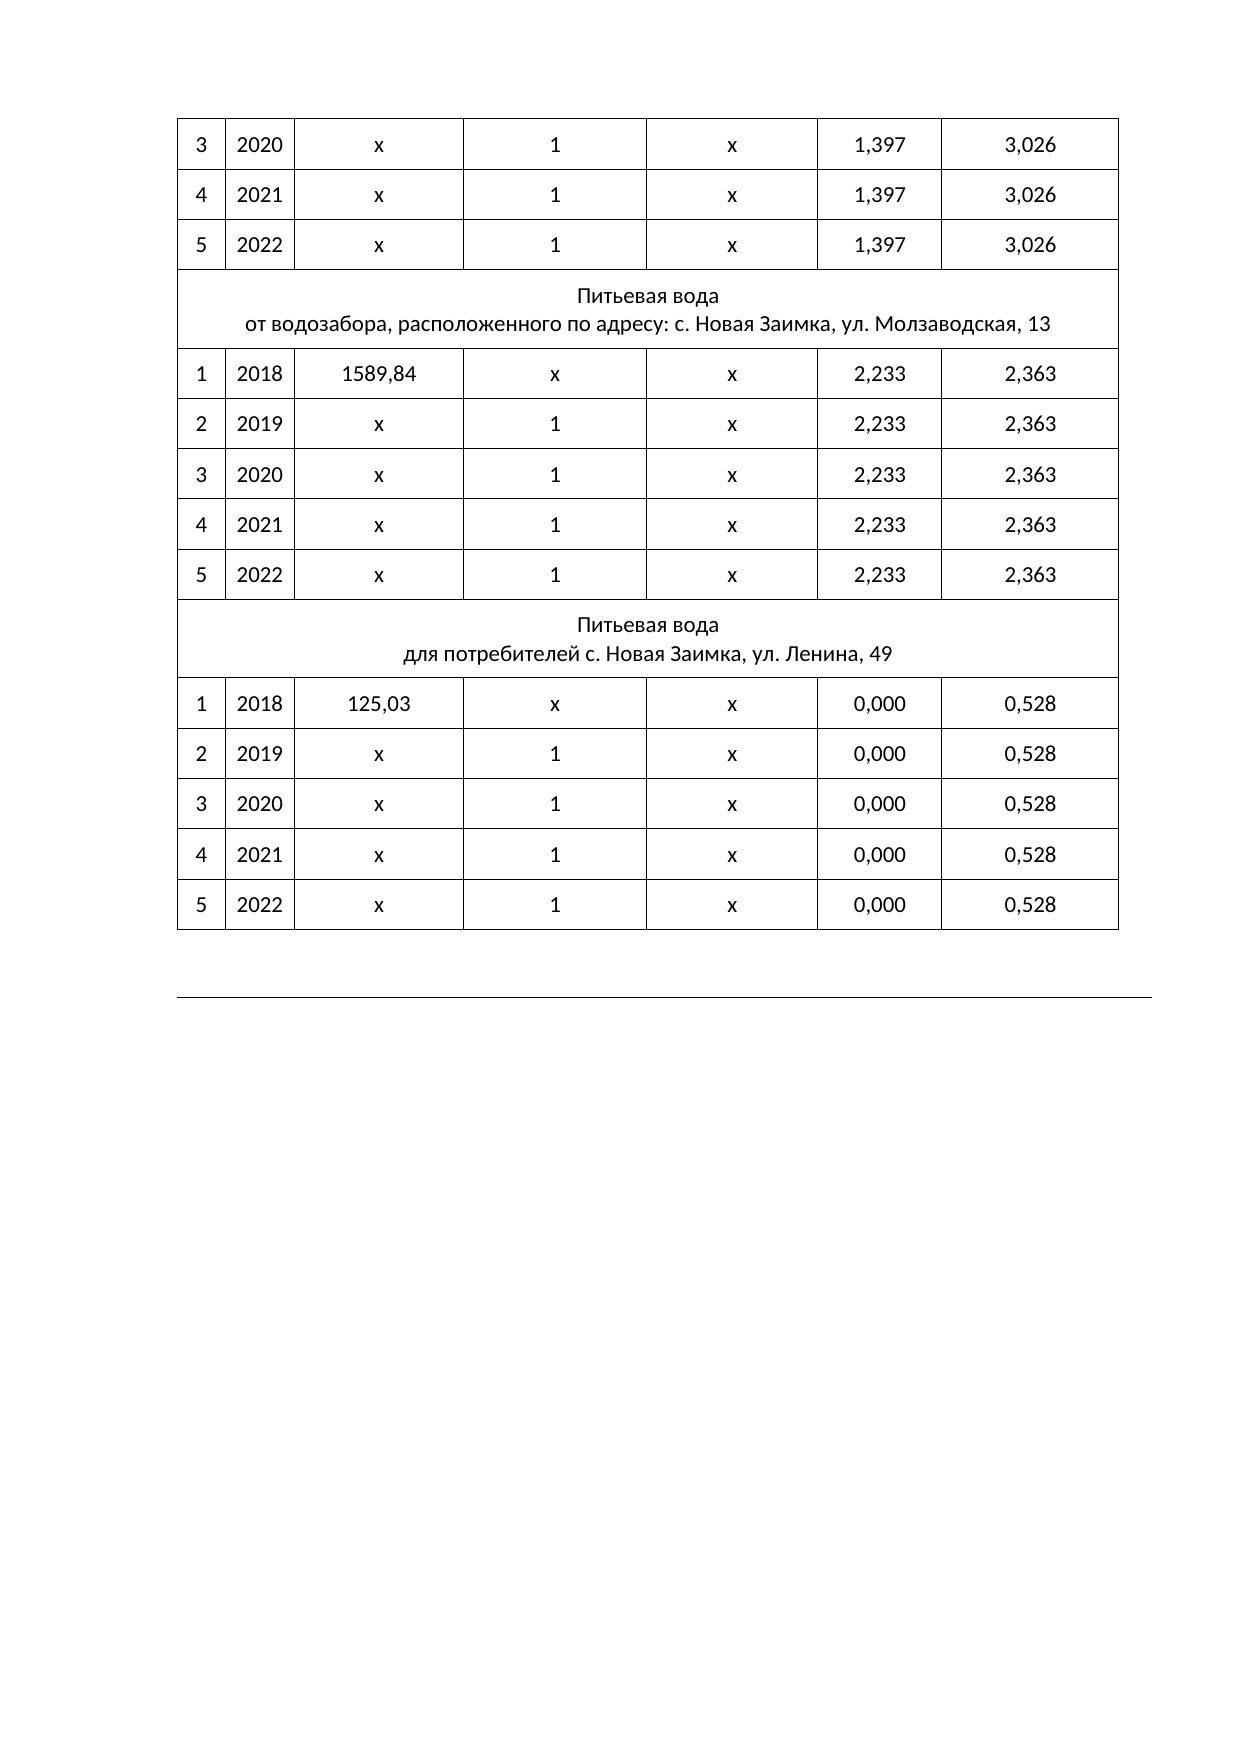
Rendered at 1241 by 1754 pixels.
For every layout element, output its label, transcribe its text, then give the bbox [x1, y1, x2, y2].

table_cell 2 [178, 399, 225, 448]
table_cell 0,528 [942, 829, 1118, 878]
table_cell 1 [464, 170, 646, 219]
table_cell 0,000 [818, 678, 941, 728]
table_cell 0,528 [942, 880, 1118, 929]
table_cell 5 [178, 220, 225, 269]
table_cell 1 [464, 119, 646, 168]
table_cell 2 [178, 729, 225, 778]
table_cell x [295, 880, 463, 929]
table_cell x [647, 829, 817, 878]
table_cell 2021 [226, 170, 294, 219]
table_cell 0,528 [942, 729, 1118, 778]
table_cell 1 [464, 880, 646, 929]
table_cell x [647, 349, 817, 398]
table_cell 2,233 [818, 349, 941, 398]
table_cell 1 [464, 829, 646, 878]
table_cell 2,363 [942, 349, 1118, 398]
table_cell x [295, 779, 463, 828]
table_cell 2018 [226, 678, 294, 728]
table_cell 3 [178, 449, 225, 498]
table_cell 1589,84 [295, 349, 463, 398]
table_cell x [647, 220, 817, 269]
table_cell x [647, 449, 817, 498]
table_cell 4 [178, 170, 225, 219]
table_cell x [647, 170, 817, 219]
table_cell 2021 [226, 829, 294, 878]
table_cell 3,026 [942, 119, 1118, 168]
table_cell 1 [464, 499, 646, 549]
table_cell 2019 [226, 729, 294, 778]
table_cell x [647, 880, 817, 929]
table_cell 3,026 [942, 220, 1118, 269]
table_cell 1 [464, 550, 646, 599]
table_cell x [295, 449, 463, 498]
table_cell 3,026 [942, 170, 1118, 219]
table_cell 3 [178, 779, 225, 828]
table_cell x [295, 220, 463, 269]
table_cell x [647, 729, 817, 778]
table_cell x [647, 678, 817, 728]
table_cell 1 [464, 220, 646, 269]
table_cell 2018 [226, 349, 294, 398]
table_cell x [647, 399, 817, 448]
table_cell x [464, 678, 646, 728]
table_cell 2020 [226, 779, 294, 828]
table_cell 5 [178, 550, 225, 599]
table_cell 1 [178, 678, 225, 728]
table_cell x [295, 170, 463, 219]
table_cell x [647, 779, 817, 828]
table_cell x [295, 399, 463, 448]
table_cell x [295, 499, 463, 549]
table_cell x [295, 119, 463, 168]
table_cell 2022 [226, 880, 294, 929]
table_cell 2,233 [818, 499, 941, 549]
table_cell 2021 [226, 499, 294, 549]
table_cell Питьевая вода для потребителей с. Новая Заимка, ул. Ленина, 49 [178, 600, 1118, 677]
table_cell 2,363 [942, 399, 1118, 448]
table_cell 1 [464, 779, 646, 828]
table_cell x [295, 550, 463, 599]
table_cell 2,363 [942, 449, 1118, 498]
table_cell 2,363 [942, 550, 1118, 599]
table_cell x [295, 829, 463, 878]
table_cell 2020 [226, 119, 294, 168]
table_cell 2022 [226, 550, 294, 599]
table_cell 1 [464, 729, 646, 778]
table_cell 125,03 [295, 678, 463, 728]
table_cell 1,397 [818, 220, 941, 269]
table_cell x [464, 349, 646, 398]
table_cell 3 [178, 119, 225, 168]
table_cell 4 [178, 829, 225, 878]
table_cell 2019 [226, 399, 294, 448]
table_cell x [647, 550, 817, 599]
table_cell 1 [178, 349, 225, 398]
table_cell 0,000 [818, 829, 941, 878]
table_cell 2020 [226, 449, 294, 498]
table_cell 0,000 [818, 729, 941, 778]
table_cell 2,233 [818, 550, 941, 599]
table_cell 2,363 [942, 499, 1118, 549]
table_cell 1,397 [818, 119, 941, 168]
table_cell 0,528 [942, 678, 1118, 728]
table_cell x [647, 499, 817, 549]
table_cell 1,397 [818, 170, 941, 219]
table_cell 2,233 [818, 449, 941, 498]
table_cell 4 [178, 499, 225, 549]
table_cell 2,233 [818, 399, 941, 448]
table_cell 2022 [226, 220, 294, 269]
table_cell x [647, 119, 817, 168]
table_cell 1 [464, 399, 646, 448]
table_cell Питьевая вода от водозабора, расположенного по адресу: с. Новая Заимка, ул. Молзаводская, 13 [178, 270, 1118, 347]
table_cell 0,000 [818, 880, 941, 929]
table_cell 1 [464, 449, 646, 498]
table_cell 0,528 [942, 779, 1118, 828]
table_cell 0,000 [818, 779, 941, 828]
table_cell x [295, 729, 463, 778]
table_cell 5 [178, 880, 225, 929]
